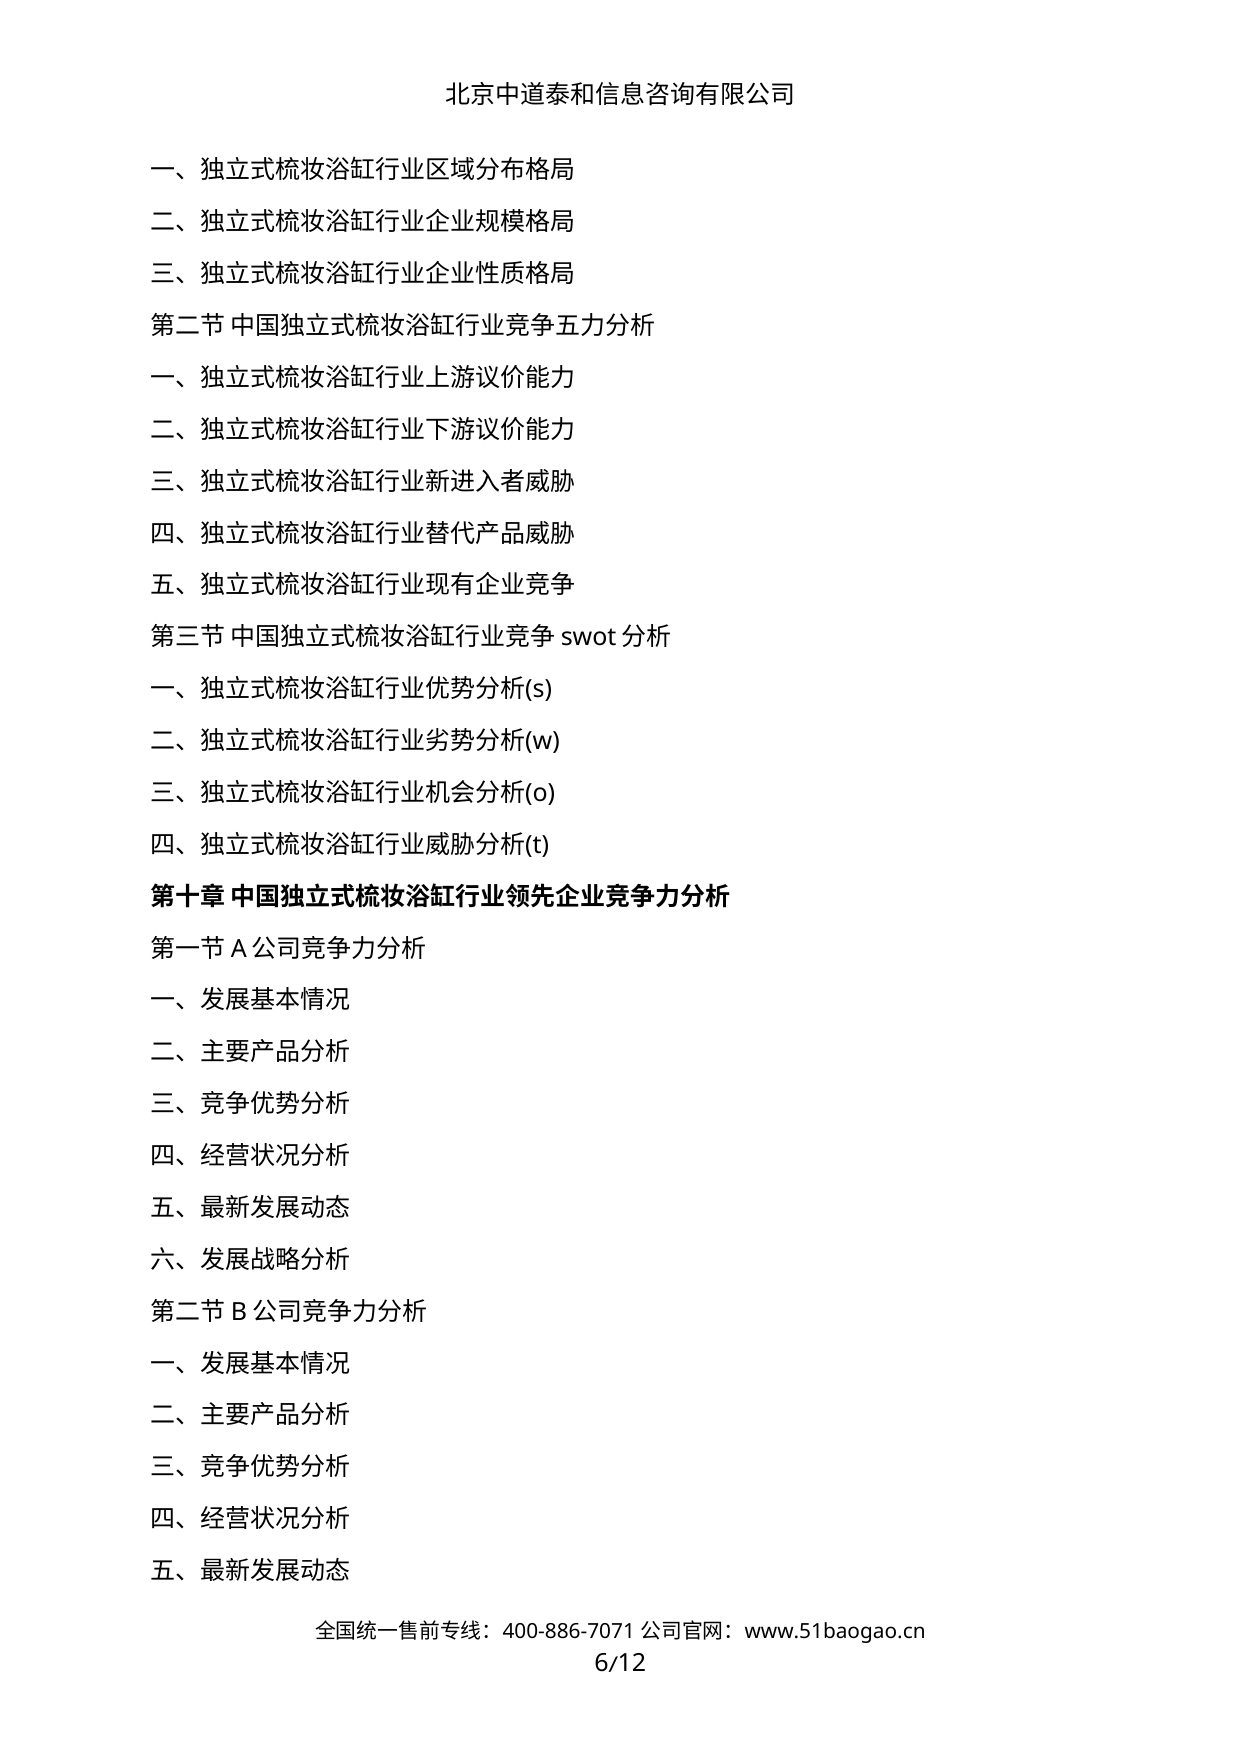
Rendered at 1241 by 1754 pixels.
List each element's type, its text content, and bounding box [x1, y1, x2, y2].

text 第二节 B公司竞争力分析 [150, 1291, 1090, 1327]
text 四、经营状况分析 [150, 1499, 1090, 1535]
text 四、独立式梳妆浴缸行业替代产品威胁 [150, 513, 1090, 549]
text 第三节 中国独立式梳妆浴缸行业竞争swot分析 [150, 617, 1090, 653]
text 五、最新发展动态 [150, 1187, 1090, 1224]
text 一、发展基本情况 [150, 980, 1090, 1016]
text 二、独立式梳妆浴缸行业下游议价能力 [150, 409, 1090, 446]
text 三、竞争优势分析 [150, 1447, 1090, 1483]
text 一、独立式梳妆浴缸行业上游议价能力 [150, 357, 1090, 394]
text 五、最新发展动态 [150, 1551, 1090, 1587]
text 六、发展战略分析 [150, 1239, 1090, 1276]
text 第十章 中国独立式梳妆浴缸行业领先企业竞争力分析 [150, 876, 1090, 912]
text 二、独立式梳妆浴缸行业企业规模格局 [150, 202, 1090, 238]
text 三、独立式梳妆浴缸行业新进入者威胁 [150, 461, 1090, 497]
text 一、独立式梳妆浴缸行业区域分布格局 [150, 150, 1090, 186]
text 五、独立式梳妆浴缸行业现有企业竞争 [150, 565, 1090, 601]
text 第一节 A公司竞争力分析 [150, 928, 1090, 964]
text 三、竞争优势分析 [150, 1084, 1090, 1120]
text 二、独立式梳妆浴缸行业劣势分析(w) [150, 721, 1090, 757]
text 一、发展基本情况 [150, 1343, 1090, 1379]
text 一、独立式梳妆浴缸行业优势分析(s) [150, 669, 1090, 705]
text 三、独立式梳妆浴缸行业企业性质格局 [150, 254, 1090, 290]
text 四、经营状况分析 [150, 1136, 1090, 1172]
text 三、独立式梳妆浴缸行业机会分析(o) [150, 772, 1090, 809]
text 二、主要产品分析 [150, 1032, 1090, 1068]
text 四、独立式梳妆浴缸行业威胁分析(t) [150, 824, 1090, 861]
text 第二节 中国独立式梳妆浴缸行业竞争五力分析 [150, 306, 1090, 342]
text 二、主要产品分析 [150, 1395, 1090, 1431]
